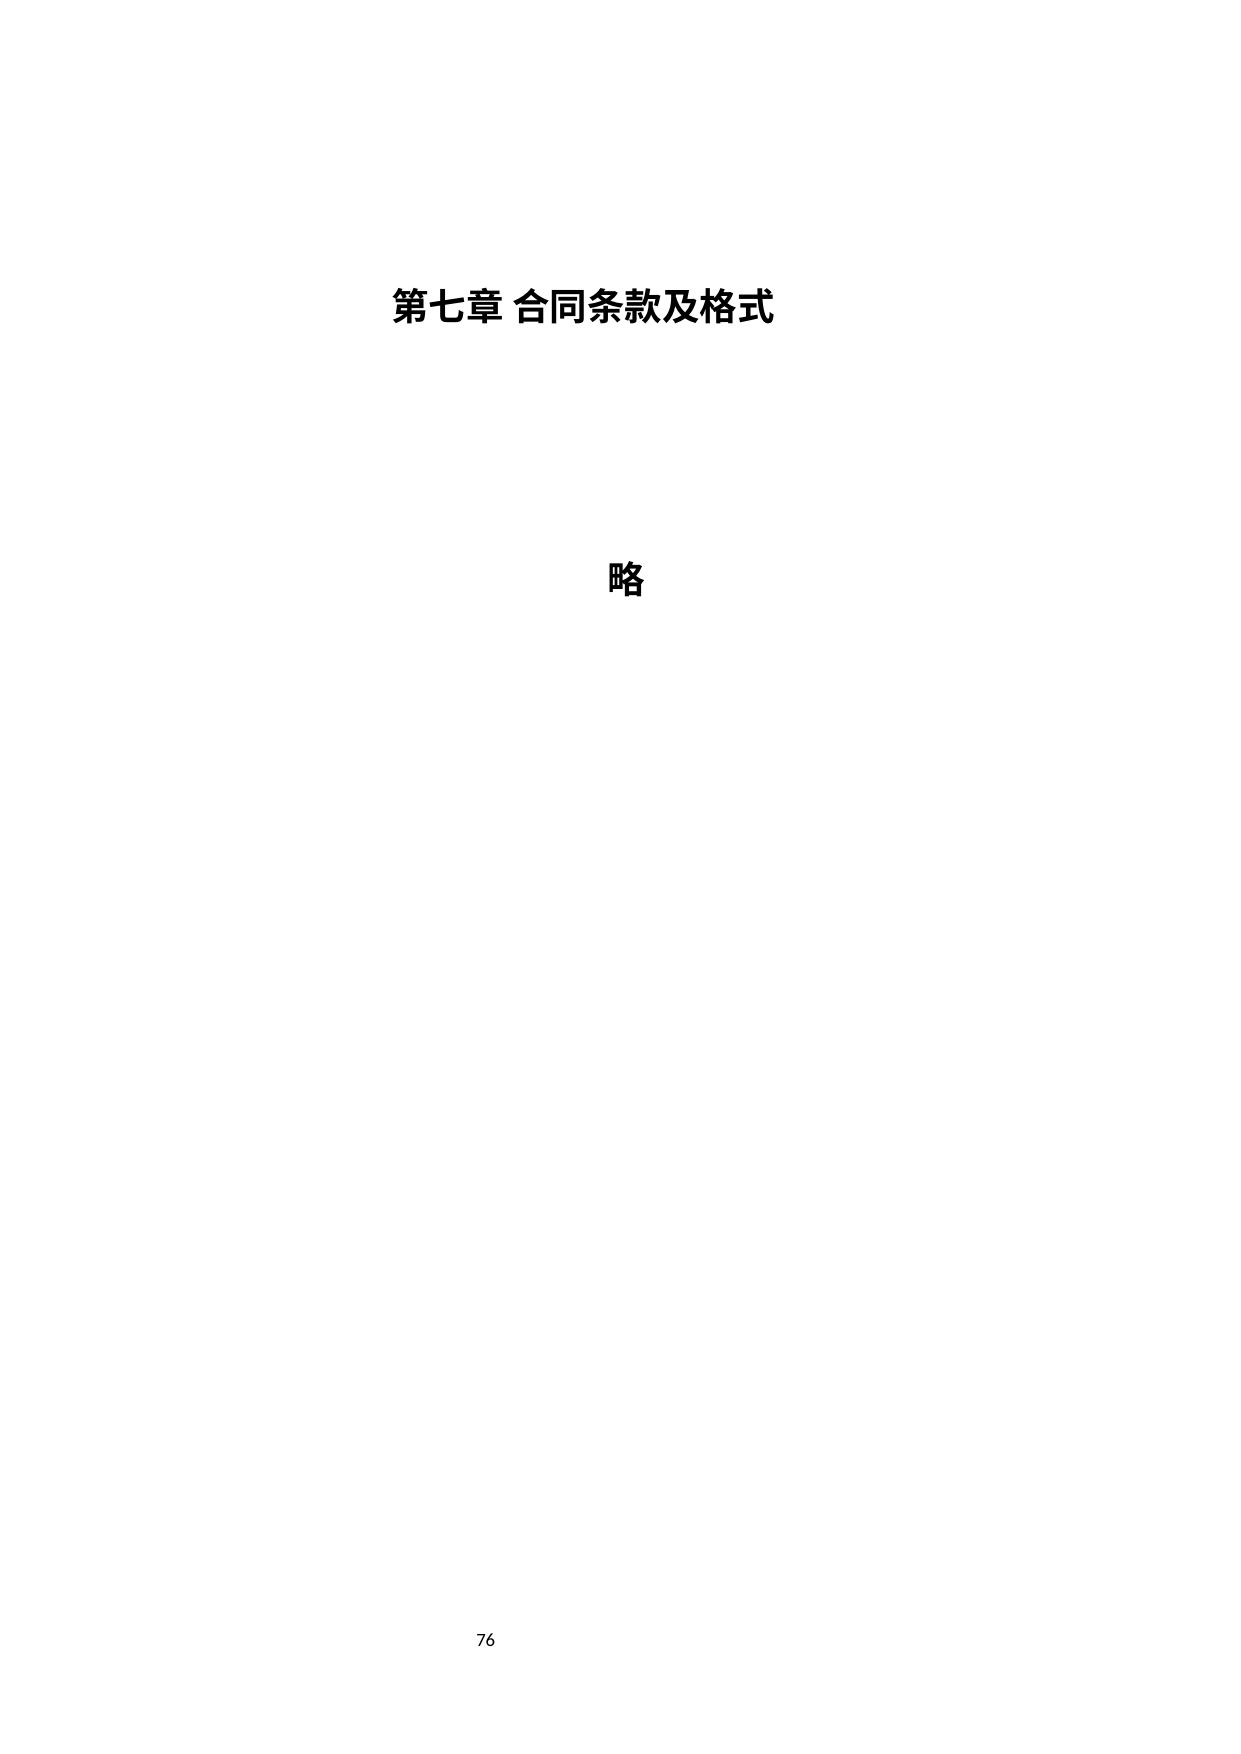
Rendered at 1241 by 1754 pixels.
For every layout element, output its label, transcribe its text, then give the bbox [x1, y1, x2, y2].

text 略 [165, 545, 1087, 610]
text 第七章 合同条款及格式 [165, 272, 1087, 337]
